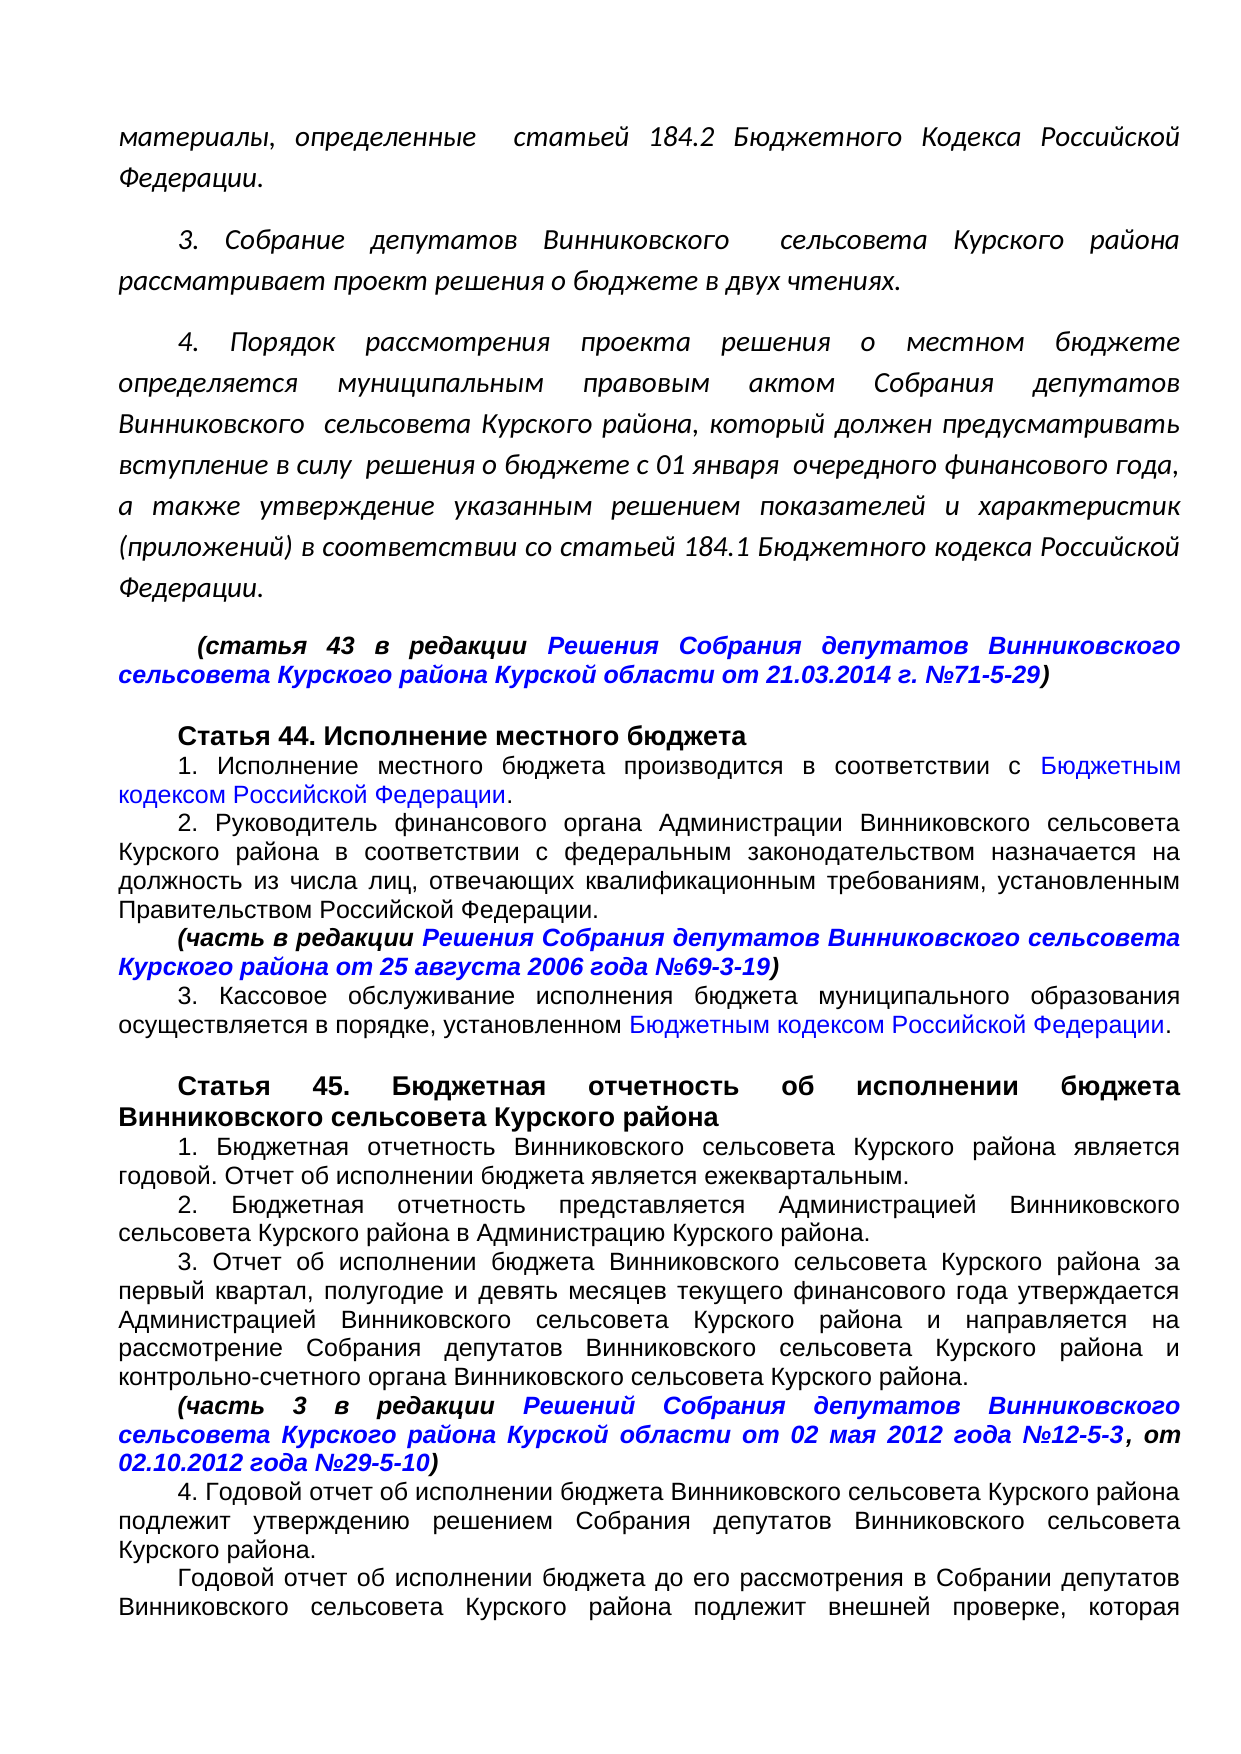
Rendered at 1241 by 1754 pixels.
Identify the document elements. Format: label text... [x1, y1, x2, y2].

text 2. Руководитель финансового органа Администрации Винниковского сельсовета Курского района в соответствии с федеральным законодательством назначается на должность из числа лиц, отвечающих квалификационным требованиям, установленным Правительством Российской Федерации. [118, 808, 1181, 923]
text (часть в редакции Решения Собрания депутатов Винниковского сельсовета Курского района от 25 августа 2006 года №69-3-19) [118, 923, 1181, 981]
text 3. Собрание депутатов Винниковского сельсовета Курского района рассматривает проект решения о бюджете в двух чтениях. [118, 221, 1181, 297]
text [118, 1563, 1181, 1621]
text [118, 118, 1181, 195]
text 1. Исполнение местного бюджета производится в соответствии с Бюджетным кодексом Российской Федерации. [118, 751, 1181, 808]
text (часть 3 в редакции Решений Собрания депутатов Винниковского сельсовета Курского района Курской области от 02 мая 2012 года №12-5-3, от 02.10.2012 года №29-5-10) [118, 1391, 1181, 1477]
text Статья 44. Исполнение местного бюджета [118, 720, 1181, 751]
text 4. Годовой отчет об исполнении бюджета Винниковского сельсовета Курского района подлежит утверждению решением Собрания депутатов Винниковского сельсовета Курского района. [118, 1477, 1181, 1563]
text 3. Отчет об исполнении бюджета Винниковского сельсовета Курского района за первый квартал, полугодие и девять месяцев текущего финансового года утверждается Администрацией Винниковского сельсовета Курского района и направляется на рассмотрение Собрания депутатов Винниковского сельсовета Курского района и контрольно-счетного органа Винниковского сельсовета Курского района. [118, 1247, 1181, 1391]
text 2. Бюджетная отчетность представляется Администрацией Винниковского сельсовета Курского района в Администрацию Курского района. [118, 1190, 1181, 1247]
text 1. Бюджетная отчетность Винниковского сельсовета Курского района является годовой. Отчет об исполнении бюджета является ежеквартальным. [118, 1132, 1181, 1190]
text 3. Кассовое обслуживание исполнения бюджета муниципального образования осуществляется в порядке, установленном Бюджетным кодексом Российской Федерации. [118, 981, 1181, 1038]
text 4. Порядок рассмотрения проекта решения о местном бюджете определяется муниципальным правовым актом Собрания депутатов Винниковского сельсовета Курского района, который должен предусматривать вступление в силу решения о бюджете с 01 января очередного финансового года, а также утверждение указанным решением показателей и характеристик (приложений) в соответствии со статьей 184.1 Бюджетного кодекса Российской Федерации. [118, 323, 1181, 605]
text (статья 43 в редакции Решения Собрания депутатов Винниковского сельсовета Курского района Курской области от 21.03.2014 г. №71-5-29) [118, 631, 1181, 688]
text Статья 45. Бюджетная отчетность об исполнении бюджета Винниковского сельсовета Курского района [118, 1070, 1181, 1132]
